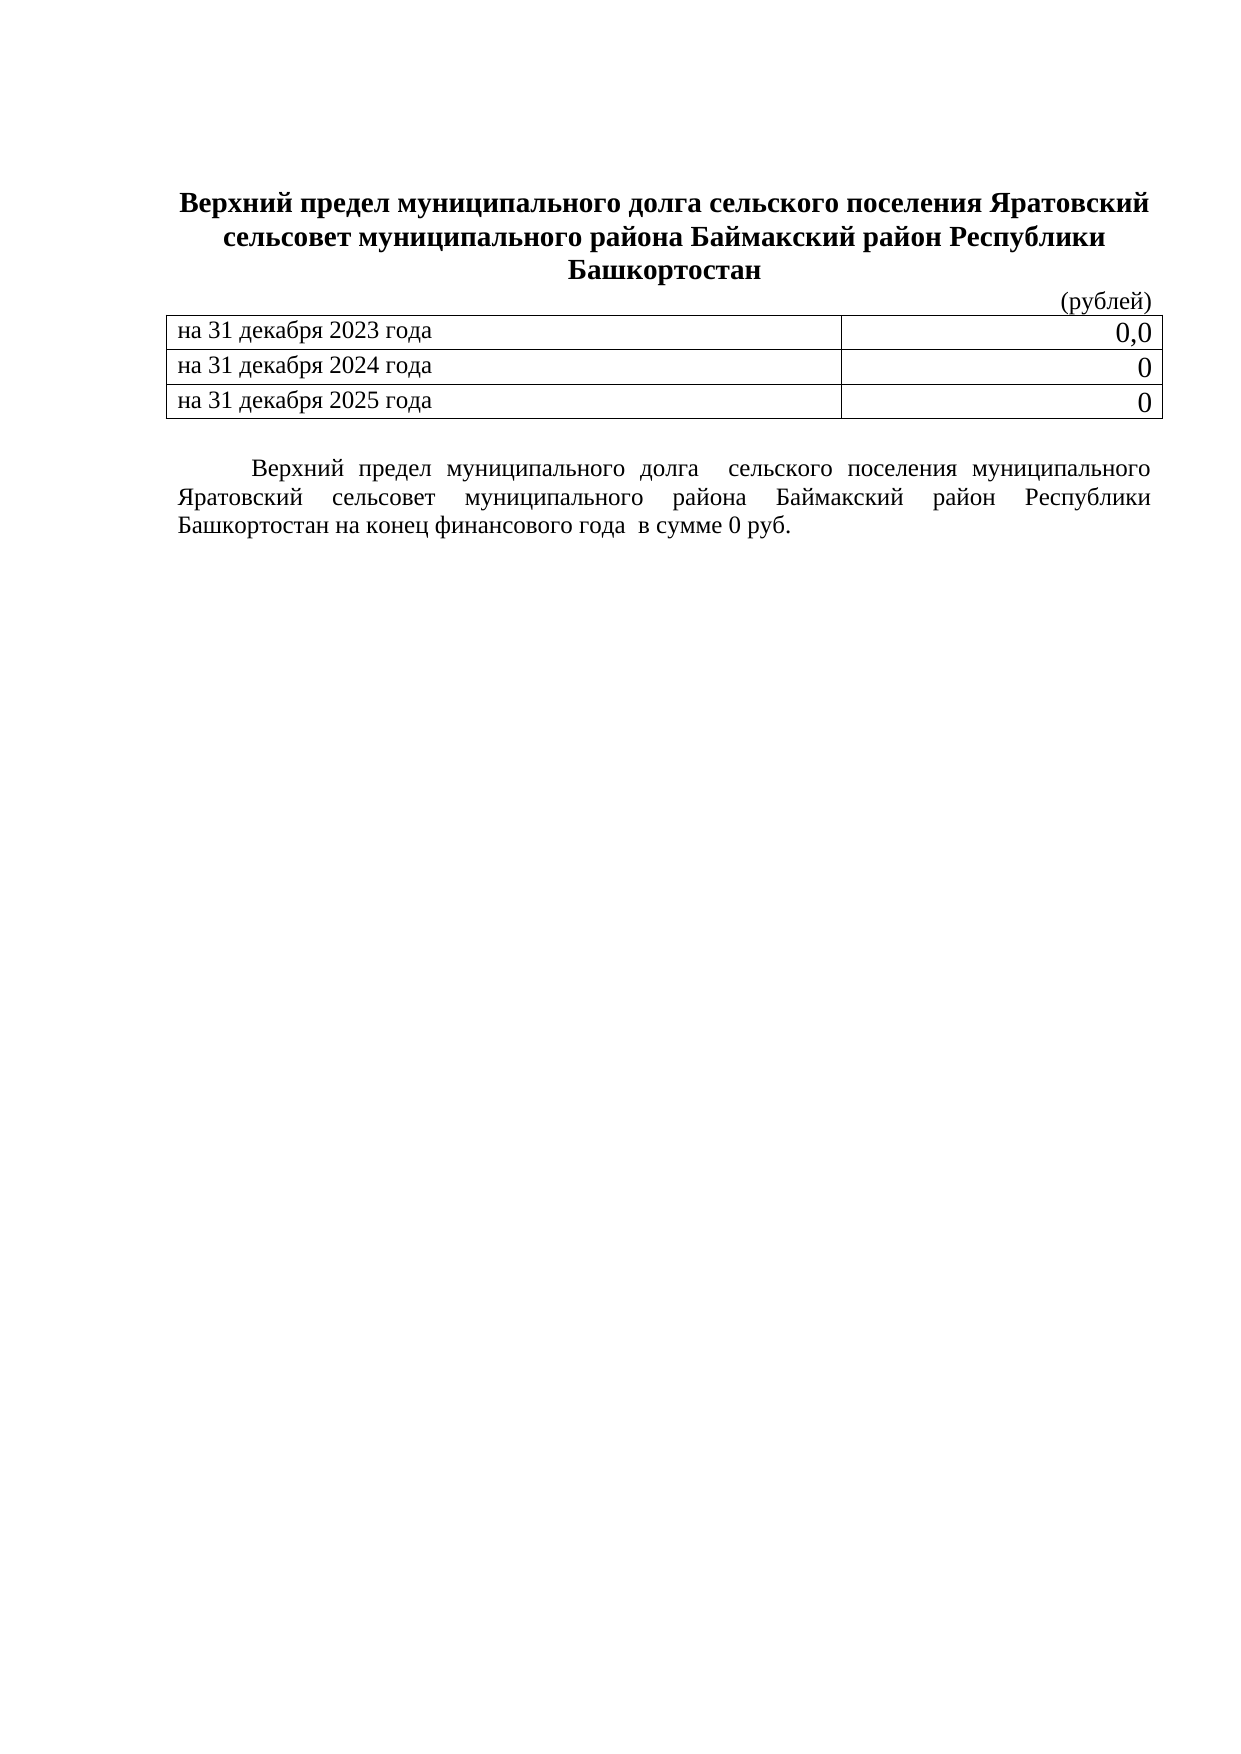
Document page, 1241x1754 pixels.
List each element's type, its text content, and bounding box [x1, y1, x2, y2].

table_cell 0 [842, 350, 1162, 384]
table_cell на 31 декабря 2025 года [167, 385, 841, 418]
table_cell на 31 декабря 2024 года [167, 350, 841, 384]
text Верхний предел муниципального долга сельского поселения Яратовский сельсовет муниципального района Баймакский район Республики Башкортостан [177, 185, 1152, 286]
table_header 0,0 [842, 316, 1162, 349]
table_cell 0 [842, 385, 1162, 418]
text Верхний предел муниципального долга сельского поселения муниципального Яратовский сельсовет муниципального района Баймакский район Республики Башкортостан на конец финансового года в сумме 0 руб. [177, 453, 1152, 539]
table_header на 31 декабря 2023 года [167, 316, 841, 349]
text (рублей) [177, 286, 1152, 314]
